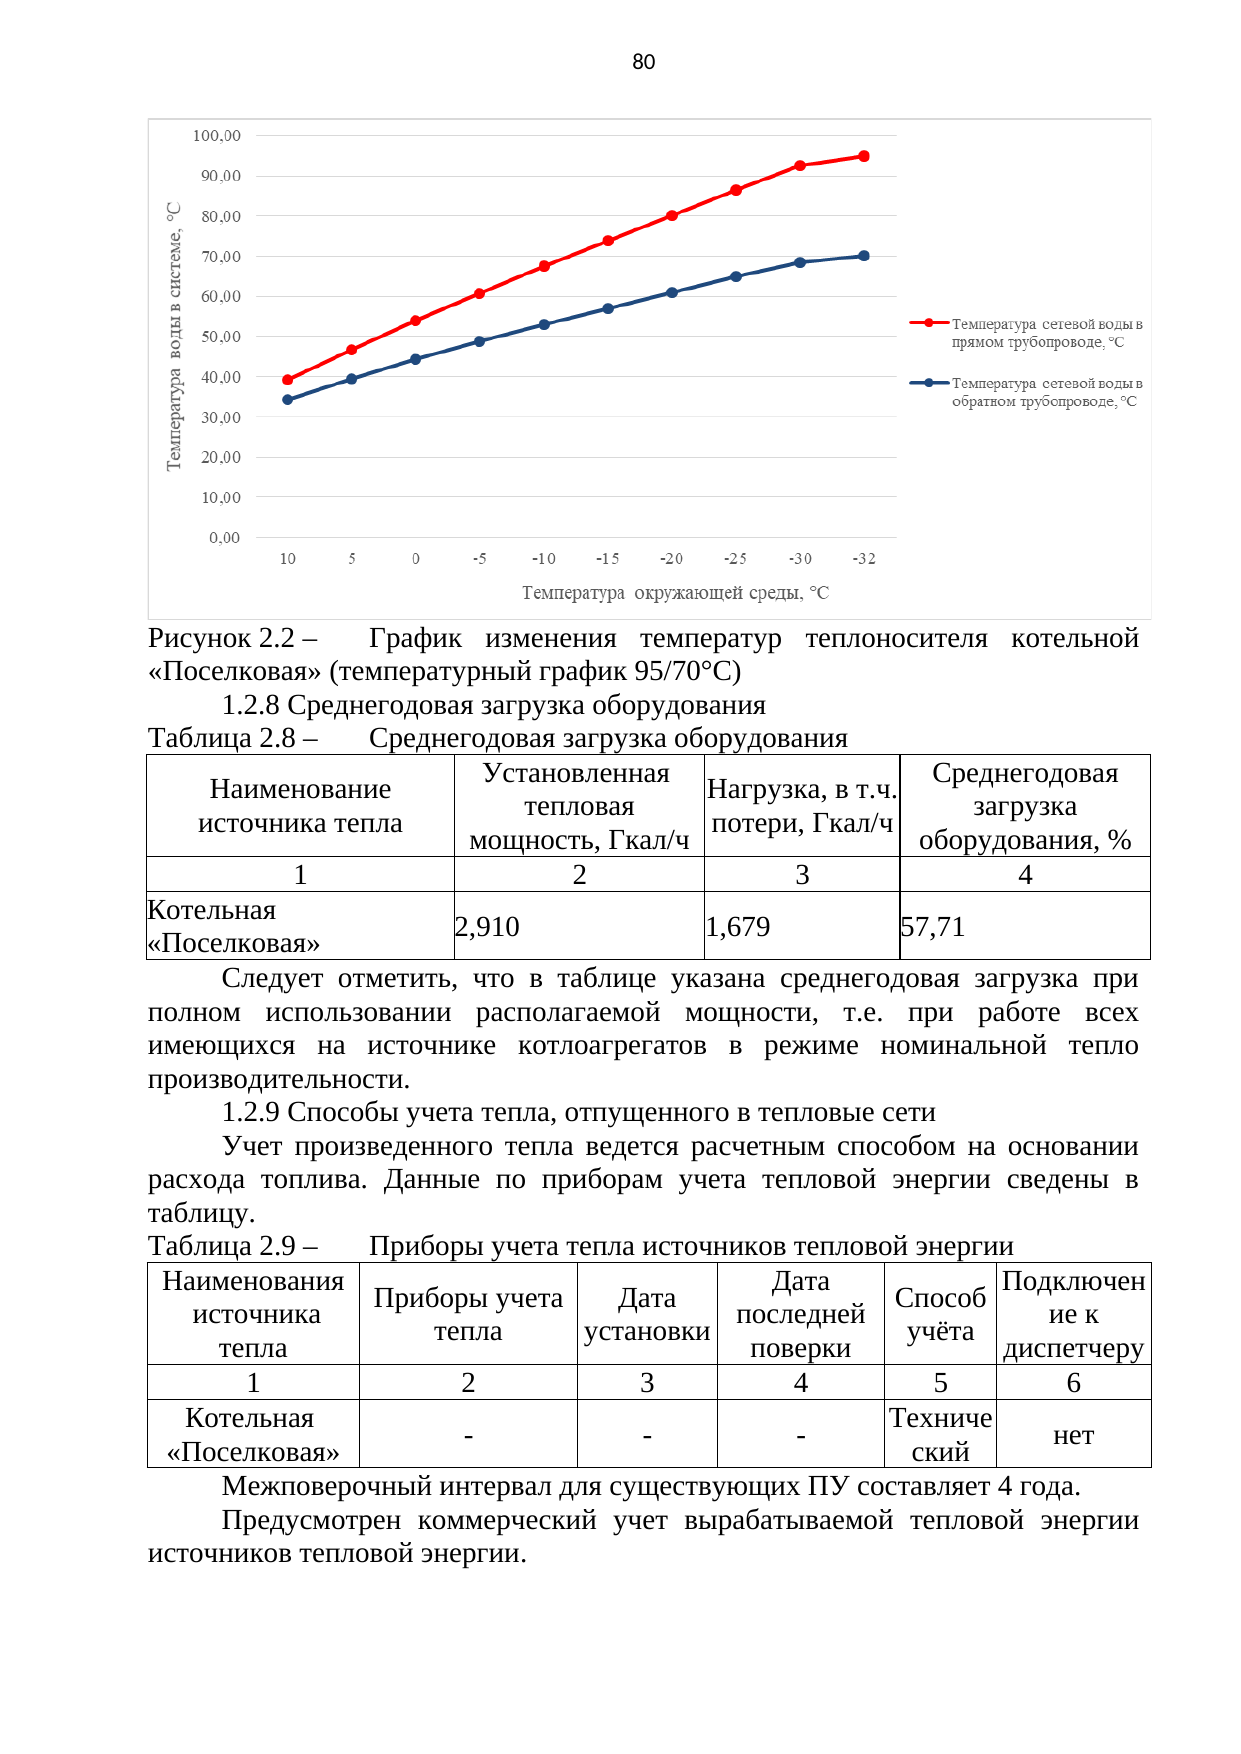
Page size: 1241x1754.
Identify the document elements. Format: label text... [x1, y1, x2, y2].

list Приборы учета тепла источников тепловой энергии [148, 1228, 1140, 1262]
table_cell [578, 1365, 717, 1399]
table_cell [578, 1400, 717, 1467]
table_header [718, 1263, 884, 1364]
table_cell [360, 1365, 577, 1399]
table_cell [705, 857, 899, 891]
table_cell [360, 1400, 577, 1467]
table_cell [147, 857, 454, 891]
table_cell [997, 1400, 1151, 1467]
list Среднегодовая загрузка оборудования [148, 720, 1140, 754]
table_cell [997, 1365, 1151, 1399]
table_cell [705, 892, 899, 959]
text Межповерочный интервал для существующих ПУ составляет 4 года. [148, 1468, 1140, 1502]
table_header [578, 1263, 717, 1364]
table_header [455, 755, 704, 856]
list График изменения температур теплоносителя котельной «Поселковая» (температурный график 95/70°С) [148, 620, 1140, 687]
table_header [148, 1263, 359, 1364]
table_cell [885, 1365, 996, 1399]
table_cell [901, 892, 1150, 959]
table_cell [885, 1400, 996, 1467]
picture [147, 118, 1152, 620]
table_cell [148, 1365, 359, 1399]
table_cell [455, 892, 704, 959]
text Следует отметить, что в таблице указана среднегодовая загрузка при полном использовании располагаемой мощности, т.е. при работе всех имеющихся на источнике котлоагрегатов в режиме номинальной тепло производительности. [148, 960, 1140, 1094]
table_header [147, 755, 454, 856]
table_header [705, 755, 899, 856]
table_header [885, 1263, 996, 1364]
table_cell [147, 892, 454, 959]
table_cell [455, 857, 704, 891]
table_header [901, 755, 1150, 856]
text Учет произведенного тепла ведется расчетным способом на основании расхода топлива. Данные по приборам учета тепловой энергии сведены в таблицу. [148, 1128, 1140, 1228]
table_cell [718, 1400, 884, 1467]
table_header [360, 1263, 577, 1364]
text Предусмотрен коммерческий учет вырабатываемой тепловой энергии источников тепловой энергии. [148, 1502, 1140, 1569]
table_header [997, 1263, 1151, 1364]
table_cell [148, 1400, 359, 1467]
subtitle 1.2.9 Способы учета тепла, отпущенного в тепловые сети [148, 1094, 1140, 1128]
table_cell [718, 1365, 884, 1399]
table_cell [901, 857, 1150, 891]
subtitle 1.2.8 Среднегодовая загрузка оборудования [148, 687, 1140, 720]
